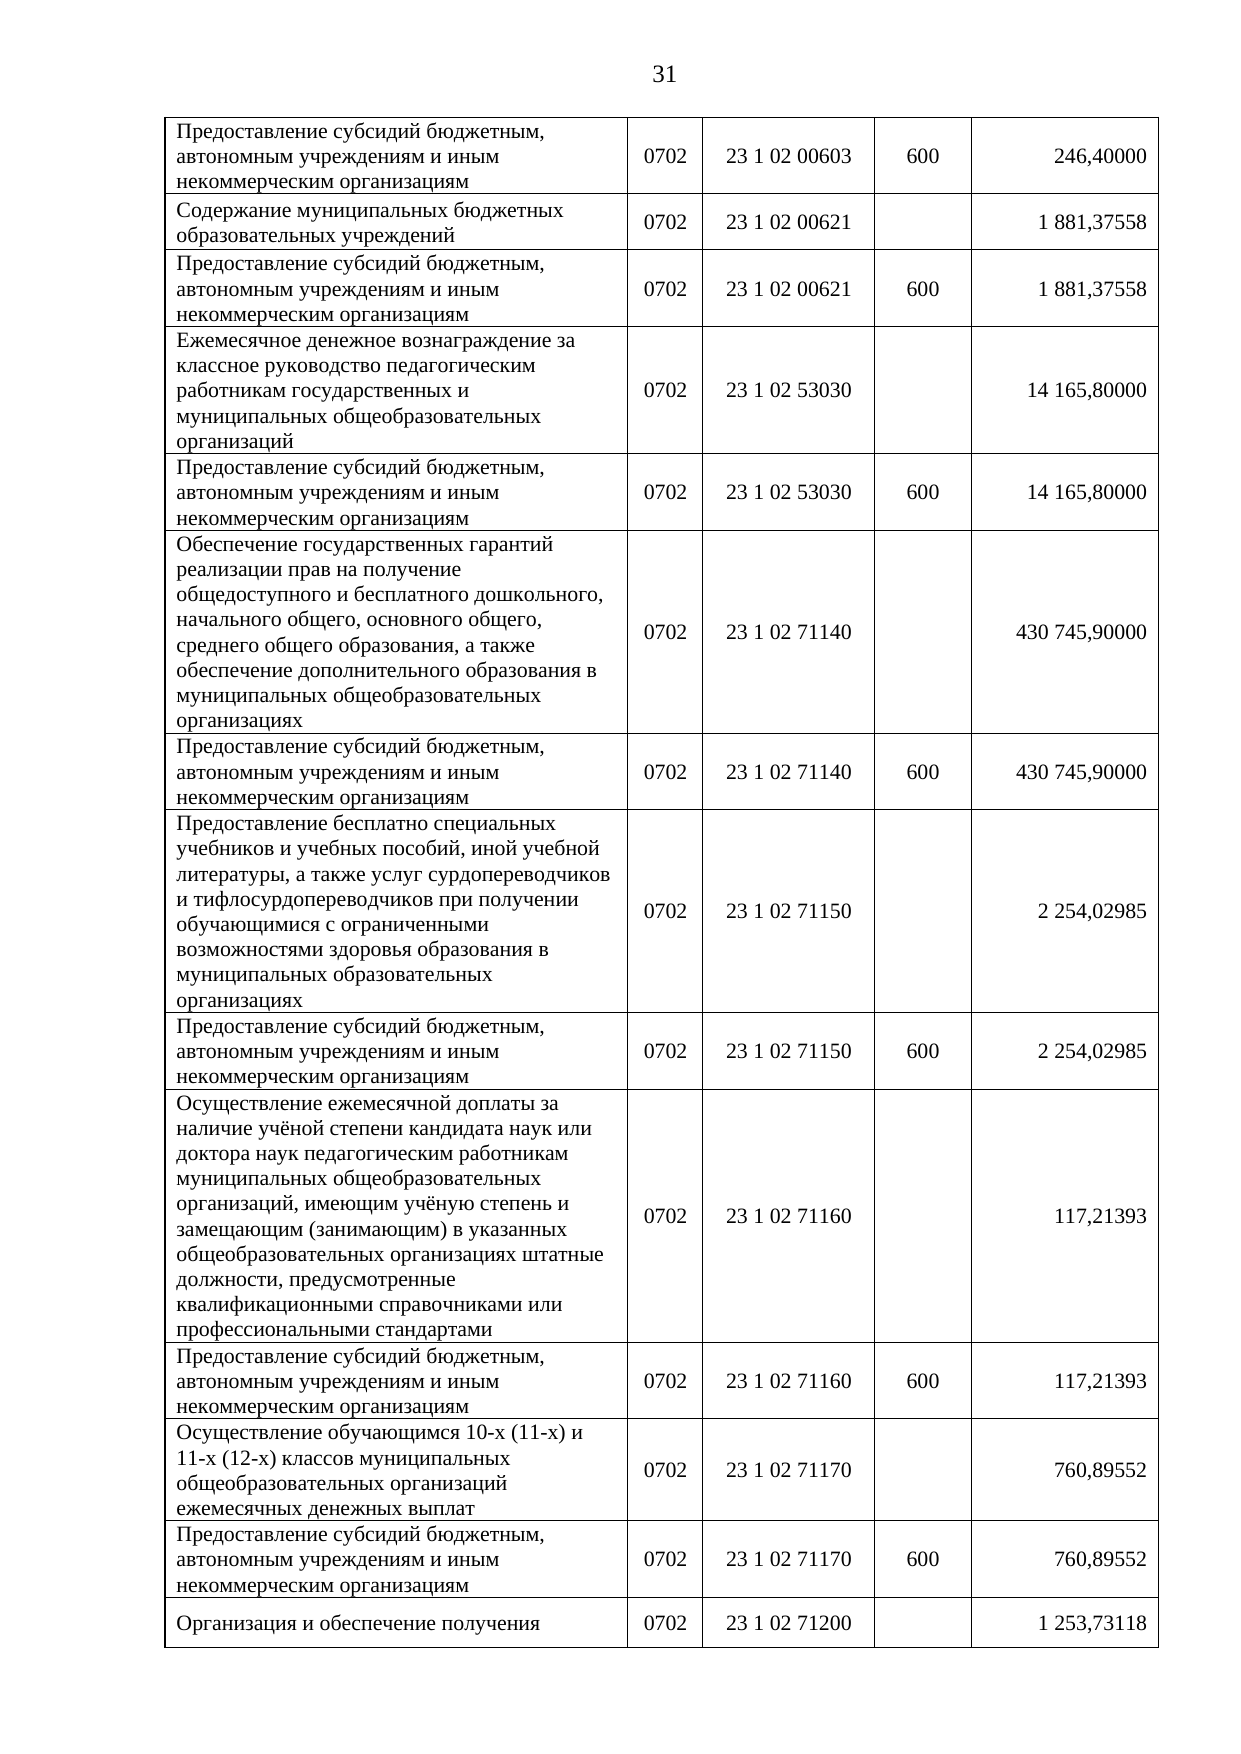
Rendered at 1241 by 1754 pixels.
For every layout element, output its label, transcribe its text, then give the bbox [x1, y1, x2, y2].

table_cell Предоставление субсидий бюджетным, автономным учреждениям и иным некоммерческим организациям [166, 1521, 627, 1597]
table_cell 0702 [628, 194, 702, 249]
table_cell 23 1 02 71170 [703, 1419, 874, 1520]
table_cell Содержание муниципальных бюджетных образовательных учреждений [166, 194, 627, 249]
table_cell Осуществление обучающимся 10-х (11-х) и 11-х (12-х) классов муниципальных общеобразовательных организаций ежемесячных денежных выплат [166, 1419, 627, 1520]
table_cell 0702 [628, 1090, 702, 1342]
table_cell 14 165,80000 [972, 454, 1158, 530]
table_cell 600 [875, 734, 971, 809]
table_cell 0702 [628, 1521, 702, 1597]
table_cell 23 1 02 71200 [703, 1598, 874, 1647]
table_cell 0702 [628, 734, 702, 809]
table_cell 1 253,73118 [972, 1598, 1158, 1647]
table_cell 600 [875, 250, 971, 326]
table_cell 430 745,90000 [972, 734, 1158, 809]
table_cell Предоставление субсидий бюджетным, автономным учреждениям и иным некоммерческим организациям [166, 1343, 627, 1418]
table_cell 117,21393 [972, 1343, 1158, 1418]
table_cell 23 1 02 71140 [703, 531, 874, 732]
table_cell 2 254,02985 [972, 810, 1158, 1012]
table_cell 14 165,80000 [972, 327, 1158, 453]
table_cell 1 881,37558 [972, 250, 1158, 326]
table_cell Предоставление бесплатно специальных учебников и учебных пособий, иной учебной литературы, а также услуг сурдопереводчиков и тифлосурдопереводчиков при получении обучающимися с ограниченными возможностями здоровья образования в муниципальных образовательных организациях [166, 810, 627, 1012]
table_cell 600 [875, 118, 971, 193]
table_cell 430 745,90000 [972, 531, 1158, 732]
table_cell [875, 194, 971, 249]
table_cell Осуществление ежемесячной доплаты за наличие учёной степени кандидата наук или доктора наук педагогическим работникам муниципальных общеобразовательных организаций, имеющим учёную степень и замещающим (занимающим) в указанных общеобразовательных организациях штатные должности, предусмотренные квалификационными справочниками или профессиональными стандартами [166, 1090, 627, 1342]
table_cell 760,89552 [972, 1419, 1158, 1520]
table_cell 0702 [628, 118, 702, 193]
table_cell 0702 [628, 327, 702, 453]
table_cell [875, 1419, 971, 1520]
table_cell 0702 [628, 810, 702, 1012]
table_cell 23 1 02 00621 [703, 250, 874, 326]
table_cell 23 1 02 71160 [703, 1343, 874, 1418]
table_cell 23 1 02 71160 [703, 1090, 874, 1342]
table_cell 23 1 02 53030 [703, 327, 874, 453]
table_cell 0702 [628, 1343, 702, 1418]
table_cell 600 [875, 454, 971, 530]
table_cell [166, 118, 627, 193]
table_cell 23 1 02 00621 [703, 194, 874, 249]
table_cell 0702 [628, 1419, 702, 1520]
table_cell 0702 [628, 454, 702, 530]
table_cell 0702 [628, 250, 702, 326]
table_cell 23 1 02 71150 [703, 1013, 874, 1088]
table_cell 23 1 02 53030 [703, 454, 874, 530]
table_cell Предоставление субсидий бюджетным, автономным учреждениям и иным некоммерческим организациям [166, 1013, 627, 1088]
table_cell 23 1 02 71140 [703, 734, 874, 809]
table_cell [875, 531, 971, 732]
table_cell 600 [875, 1343, 971, 1418]
table_cell 0702 [628, 1013, 702, 1088]
table_cell Предоставление субсидий бюджетным, автономным учреждениям и иным некоммерческим организациям [166, 454, 627, 530]
table_cell Предоставление субсидий бюджетным, автономным учреждениям и иным некоммерческим организациям [166, 250, 627, 326]
table_cell 600 [875, 1521, 971, 1597]
table_cell 0702 [628, 531, 702, 732]
table_cell 117,21393 [972, 1090, 1158, 1342]
table_cell [875, 327, 971, 453]
table_cell 600 [875, 1013, 971, 1088]
table_cell 1 881,37558 [972, 194, 1158, 249]
table_cell 246,40000 [972, 118, 1158, 193]
table_cell 2 254,02985 [972, 1013, 1158, 1088]
table_cell 0702 [628, 1598, 702, 1647]
table_cell 23 1 02 71170 [703, 1521, 874, 1597]
table_cell Предоставление субсидий бюджетным, автономным учреждениям и иным некоммерческим организациям [166, 734, 627, 809]
table_cell [875, 810, 971, 1012]
table_cell [875, 1598, 971, 1647]
table_cell [875, 1090, 971, 1342]
table_cell Обеспечение государственных гарантий реализации прав на получение общедоступного и бесплатного дошкольного, начального общего, основного общего, среднего общего образования, а также обеспечение дополнительного образования в муниципальных общеобразовательных организациях [166, 531, 627, 732]
table_cell 760,89552 [972, 1521, 1158, 1597]
table_cell 23 1 02 00603 [703, 118, 874, 193]
table_cell Ежемесячное денежное вознаграждение за классное руководство педагогическим работникам государственных и муниципальных общеобразовательных организаций [166, 327, 627, 453]
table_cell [166, 1598, 627, 1647]
table_cell 23 1 02 71150 [703, 810, 874, 1012]
